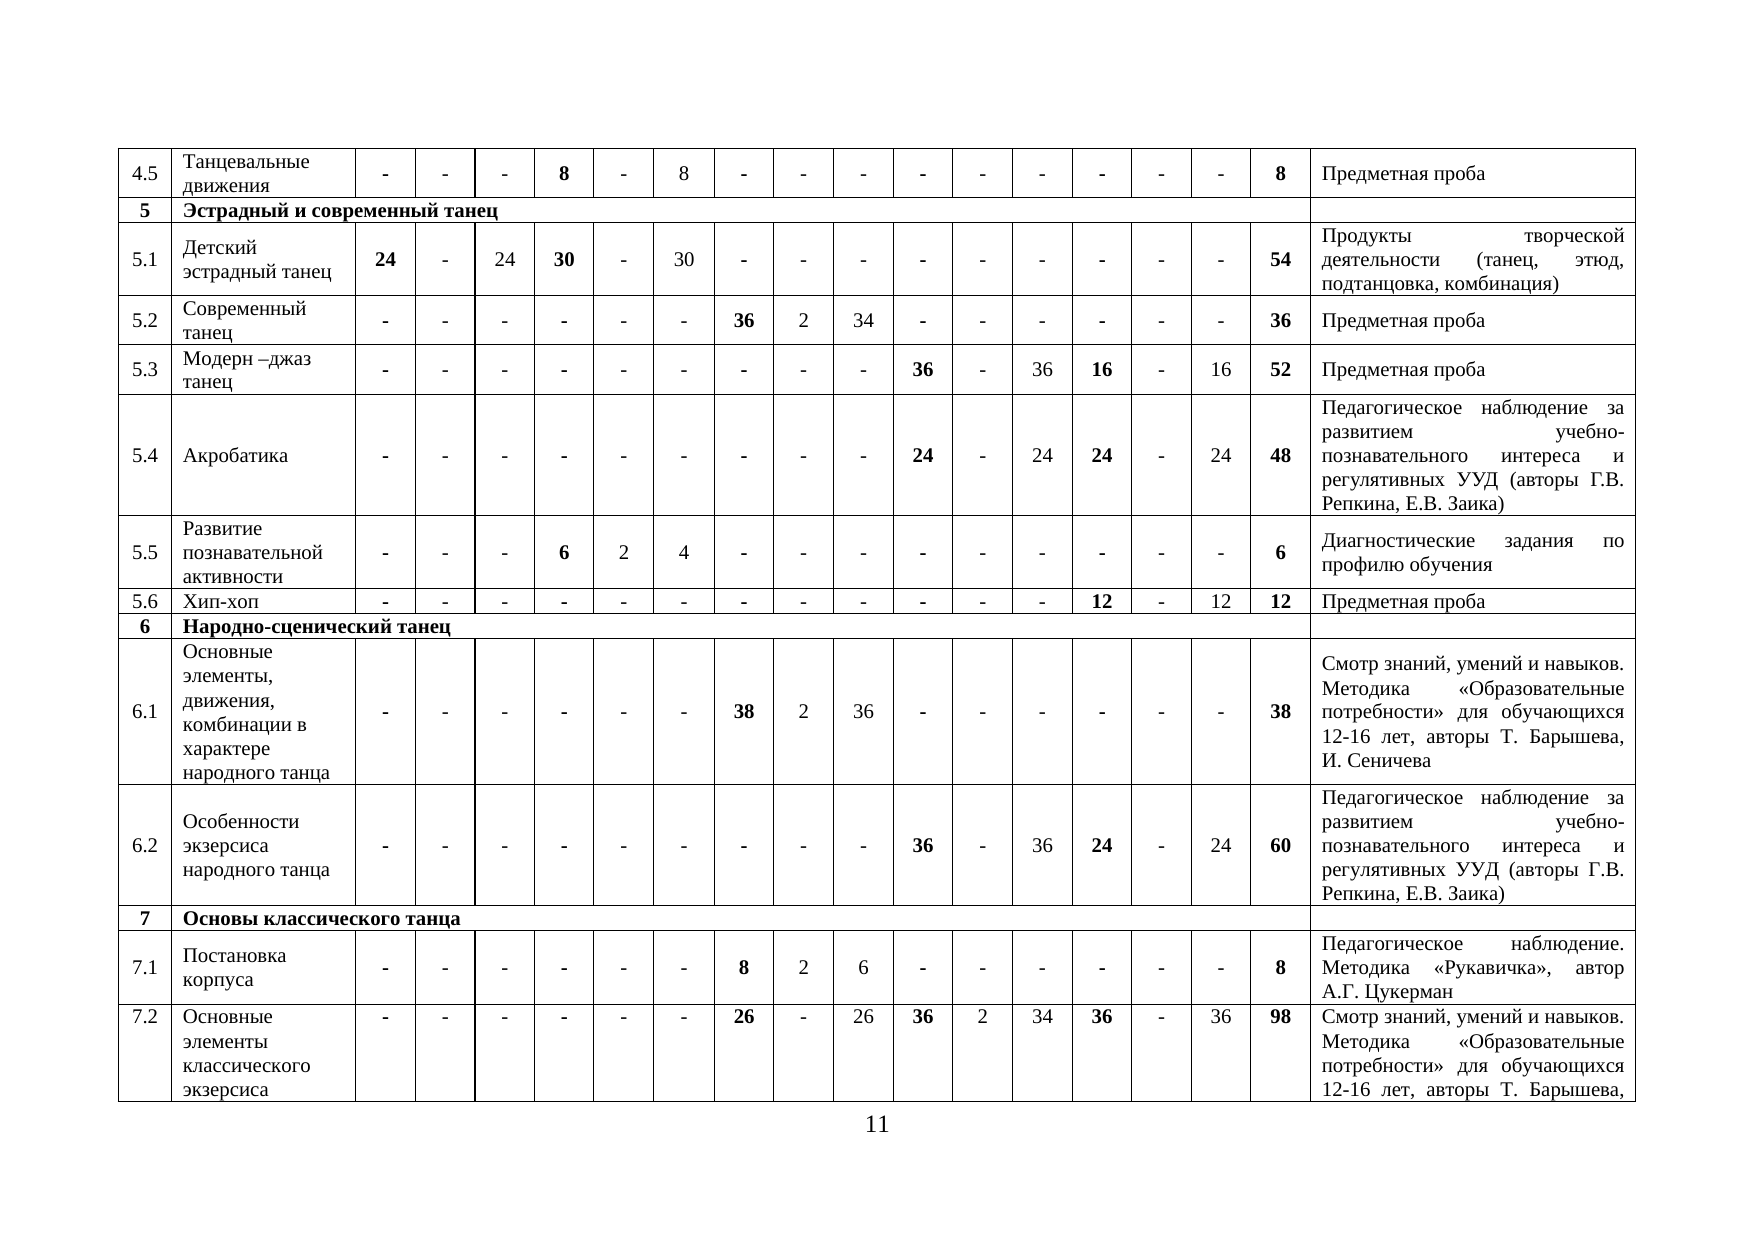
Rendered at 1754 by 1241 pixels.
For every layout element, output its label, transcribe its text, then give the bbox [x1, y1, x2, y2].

table_cell - [654, 639, 714, 784]
table_cell Смотр знаний, умений и навыков. Методика «Образовательные потребности» для обучающихся 12-16 лет, авторы Т. Барышева, И. Сеничева [1311, 639, 1635, 784]
table_cell - [774, 1005, 833, 1101]
table_cell - [715, 516, 773, 588]
table_cell - [356, 1005, 415, 1101]
table_cell - [476, 345, 534, 393]
table_cell - [416, 931, 474, 1003]
table_cell Основные элементы, движения, комбинации в характере народного танца [172, 639, 355, 784]
table_cell - [774, 345, 833, 393]
table_cell 36 [1192, 1005, 1250, 1101]
table_cell - [1132, 1005, 1191, 1101]
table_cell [172, 1005, 355, 1101]
table_cell - [1132, 149, 1191, 197]
table_cell - [834, 785, 893, 905]
table_cell 2 [953, 1005, 1012, 1101]
table_cell 12 [1192, 589, 1250, 613]
table_cell - [894, 639, 952, 784]
table_cell - [1132, 589, 1191, 613]
table_cell Основы классического танца [172, 906, 1310, 930]
table_cell - [654, 1005, 714, 1101]
table_cell - [476, 296, 534, 344]
table_cell 8 [1251, 149, 1310, 197]
table_cell 12 [1073, 589, 1131, 613]
table_cell - [774, 589, 833, 613]
table_cell - [535, 296, 593, 344]
table_cell 38 [1251, 639, 1310, 784]
table_cell 38 [715, 639, 773, 784]
table_cell Диагностические задания по профилю обучения [1311, 516, 1635, 588]
table_cell 98 [1251, 1005, 1310, 1101]
table_cell 6.2 [119, 785, 171, 905]
table_cell - [416, 149, 474, 197]
table_cell - [535, 589, 593, 613]
table_cell Педагогическое наблюдение за развитием учебно-познавательного интереса и регулятивных УУД (авторы Г.В. Репкина, Е.В. Заика) [1311, 785, 1635, 905]
table_cell 5.1 [119, 223, 171, 295]
table_cell 36 [894, 345, 952, 393]
table_cell - [594, 639, 653, 784]
table_cell - [476, 589, 534, 613]
table_cell - [356, 639, 415, 784]
table_cell 8 [1251, 931, 1310, 1003]
table_cell 12 [1251, 589, 1310, 613]
table_cell Постановка корпуса [172, 931, 355, 1003]
table_cell Педагогическое наблюдение. Методика «Рукавичка», автор А.Г. Цукерман [1311, 931, 1635, 1003]
table_cell - [654, 589, 714, 613]
table_cell 16 [1192, 345, 1250, 393]
table_cell - [1192, 149, 1250, 197]
table_cell - [654, 296, 714, 344]
table_cell 6.1 [119, 639, 171, 784]
table_cell 6 [535, 516, 593, 588]
table_cell 34 [1013, 1005, 1072, 1101]
table_cell - [1073, 223, 1131, 295]
table_cell - [535, 395, 593, 515]
table_cell - [1013, 931, 1072, 1003]
table_cell [1311, 614, 1635, 638]
table_cell 6 [1251, 516, 1310, 588]
table_cell - [535, 1005, 593, 1101]
table_cell 16 [1073, 345, 1131, 393]
table_cell - [1132, 931, 1191, 1003]
table_cell - [476, 785, 534, 905]
table_cell 30 [654, 223, 714, 295]
table_cell 4.5 [119, 149, 171, 197]
table_cell 7.1 [119, 931, 171, 1003]
table_cell - [1013, 639, 1072, 784]
table_cell - [953, 785, 1012, 905]
table_cell - [715, 223, 773, 295]
table_cell - [654, 785, 714, 905]
table_cell - [356, 931, 415, 1003]
table_cell - [476, 639, 534, 784]
table_cell - [953, 223, 1012, 295]
table_cell 36 [715, 296, 773, 344]
table_cell 36 [1251, 296, 1310, 344]
table_cell Модерн –джаз танец [172, 345, 355, 393]
table_cell - [715, 345, 773, 393]
table_cell - [953, 589, 1012, 613]
table_cell - [774, 785, 833, 905]
table_cell - [476, 149, 534, 197]
table_cell - [1073, 149, 1131, 197]
table_cell 5 [119, 198, 171, 222]
table_cell - [416, 395, 474, 515]
table_cell Эстрадный и современный танец [172, 198, 1310, 222]
table_cell - [774, 516, 833, 588]
table_cell - [953, 639, 1012, 784]
table_cell 36 [1013, 345, 1072, 393]
table_cell - [894, 223, 952, 295]
table_cell - [894, 589, 952, 613]
table_cell Предметная проба [1311, 296, 1635, 344]
table_cell Современный танец [172, 296, 355, 344]
table_cell 2 [774, 296, 833, 344]
table_cell - [834, 223, 893, 295]
table_cell 5.5 [119, 516, 171, 588]
table_cell - [356, 589, 415, 613]
table_cell - [834, 345, 893, 393]
table_cell - [715, 785, 773, 905]
table_cell Хип-хоп [172, 589, 355, 613]
table_cell - [356, 785, 415, 905]
table_cell 5.6 [119, 589, 171, 613]
table_cell 7.2 [119, 1005, 171, 1101]
table_cell - [1192, 516, 1250, 588]
table_cell Предметная проба [1311, 149, 1635, 197]
table_cell - [1132, 516, 1191, 588]
table_cell Педагогическое наблюдение за развитием учебно-познавательного интереса и регулятивных УУД (авторы Г.В. Репкина, Е.В. Заика) [1311, 395, 1635, 515]
table_cell 36 [894, 785, 952, 905]
table_cell - [535, 639, 593, 784]
table_cell - [654, 345, 714, 393]
table_cell - [1192, 296, 1250, 344]
table_cell 24 [1073, 785, 1131, 905]
table_cell 8 [535, 149, 593, 197]
table_cell 34 [834, 296, 893, 344]
table_cell 24 [356, 223, 415, 295]
table_cell - [476, 931, 534, 1003]
table_cell 4 [654, 516, 714, 588]
table_cell - [953, 516, 1012, 588]
table_cell - [1132, 345, 1191, 393]
table_cell - [953, 931, 1012, 1003]
table_cell - [1192, 639, 1250, 784]
table_cell 26 [834, 1005, 893, 1101]
table_cell - [594, 149, 653, 197]
table_cell - [834, 589, 893, 613]
table_cell Предметная проба [1311, 345, 1635, 393]
table_cell 24 [1073, 395, 1131, 515]
table_cell 7 [119, 906, 171, 930]
table_cell 5.2 [119, 296, 171, 344]
table_cell 30 [535, 223, 593, 295]
table_cell - [594, 589, 653, 613]
table_cell - [416, 223, 474, 295]
table_cell - [356, 149, 415, 197]
table_cell - [1013, 516, 1072, 588]
table_cell - [834, 395, 893, 515]
table_cell Народно-сценический танец [172, 614, 1310, 638]
table_cell Акробатика [172, 395, 355, 515]
table_cell - [476, 395, 534, 515]
table_cell - [416, 589, 474, 613]
table_cell Предметная проба [1311, 589, 1635, 613]
table_cell 2 [594, 516, 653, 588]
table_cell - [416, 345, 474, 393]
table_cell - [1013, 223, 1072, 295]
table_cell 48 [1251, 395, 1310, 515]
table_cell 5.3 [119, 345, 171, 393]
table_cell - [1192, 931, 1250, 1003]
table_cell - [894, 149, 952, 197]
table_cell - [416, 1005, 474, 1101]
table_cell - [894, 516, 952, 588]
table_cell - [1132, 296, 1191, 344]
table_cell Продукты творческой деятельности (танец, этюд, подтанцовка, комбинация) [1311, 223, 1635, 295]
table_cell 60 [1251, 785, 1310, 905]
table_cell 5.4 [119, 395, 171, 515]
table_cell - [535, 345, 593, 393]
table_cell - [535, 785, 593, 905]
table_cell Развитие познавательной активности [172, 516, 355, 588]
table_cell - [1132, 223, 1191, 295]
table_cell 2 [774, 931, 833, 1003]
table_cell - [1073, 296, 1131, 344]
table_cell - [953, 149, 1012, 197]
table_cell - [654, 931, 714, 1003]
table_cell [1311, 906, 1635, 930]
table_cell - [1132, 785, 1191, 905]
table_cell - [654, 395, 714, 515]
table_cell Особенности экзерсиса народного танца [172, 785, 355, 905]
table_cell 36 [834, 639, 893, 784]
table_cell - [594, 931, 653, 1003]
table_cell - [476, 516, 534, 588]
table_cell - [356, 516, 415, 588]
table_cell - [774, 149, 833, 197]
table_cell 8 [654, 149, 714, 197]
table_cell - [774, 395, 833, 515]
table_cell Танцевальные движения [172, 149, 355, 197]
table_cell 6 [834, 931, 893, 1003]
table_cell 36 [1073, 1005, 1131, 1101]
table_cell - [715, 149, 773, 197]
table_cell 24 [1013, 395, 1072, 515]
table_cell - [1013, 149, 1072, 197]
table_cell [1311, 198, 1635, 222]
table_cell 2 [774, 639, 833, 784]
table_cell - [953, 296, 1012, 344]
table_cell - [1073, 931, 1131, 1003]
table_cell - [834, 516, 893, 588]
table_cell - [535, 931, 593, 1003]
table_cell - [834, 149, 893, 197]
table_cell - [356, 395, 415, 515]
table_cell - [894, 931, 952, 1003]
table_cell - [953, 345, 1012, 393]
table_cell 24 [1192, 395, 1250, 515]
table_cell Детский эстрадный танец [172, 223, 355, 295]
table_cell 36 [894, 1005, 952, 1101]
table_cell - [416, 296, 474, 344]
table_cell 52 [1251, 345, 1310, 393]
table_cell - [594, 785, 653, 905]
table_cell - [1132, 395, 1191, 515]
table_cell - [1013, 589, 1072, 613]
table_cell 24 [1192, 785, 1250, 905]
table_cell - [416, 516, 474, 588]
table_cell - [1013, 296, 1072, 344]
table_cell - [594, 1005, 653, 1101]
table_cell - [356, 296, 415, 344]
table_cell 54 [1251, 223, 1310, 295]
table_cell 6 [119, 614, 171, 638]
table_cell - [594, 296, 653, 344]
table_cell - [416, 639, 474, 784]
table_cell - [715, 395, 773, 515]
table_cell 24 [894, 395, 952, 515]
table_cell - [416, 785, 474, 905]
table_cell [1311, 1005, 1635, 1101]
table_cell - [715, 589, 773, 613]
table_cell - [594, 223, 653, 295]
table_cell - [774, 223, 833, 295]
table_cell - [356, 345, 415, 393]
table_cell - [1073, 639, 1131, 784]
table_cell 8 [715, 931, 773, 1003]
table_cell 24 [476, 223, 534, 295]
table_cell - [476, 1005, 534, 1101]
table_cell - [894, 296, 952, 344]
table_cell - [953, 395, 1012, 515]
table_cell - [594, 345, 653, 393]
table_cell - [1132, 639, 1191, 784]
table_cell - [1073, 516, 1131, 588]
table_cell - [1192, 223, 1250, 295]
table_cell - [594, 395, 653, 515]
table_cell 36 [1013, 785, 1072, 905]
table_cell 26 [715, 1005, 773, 1101]
